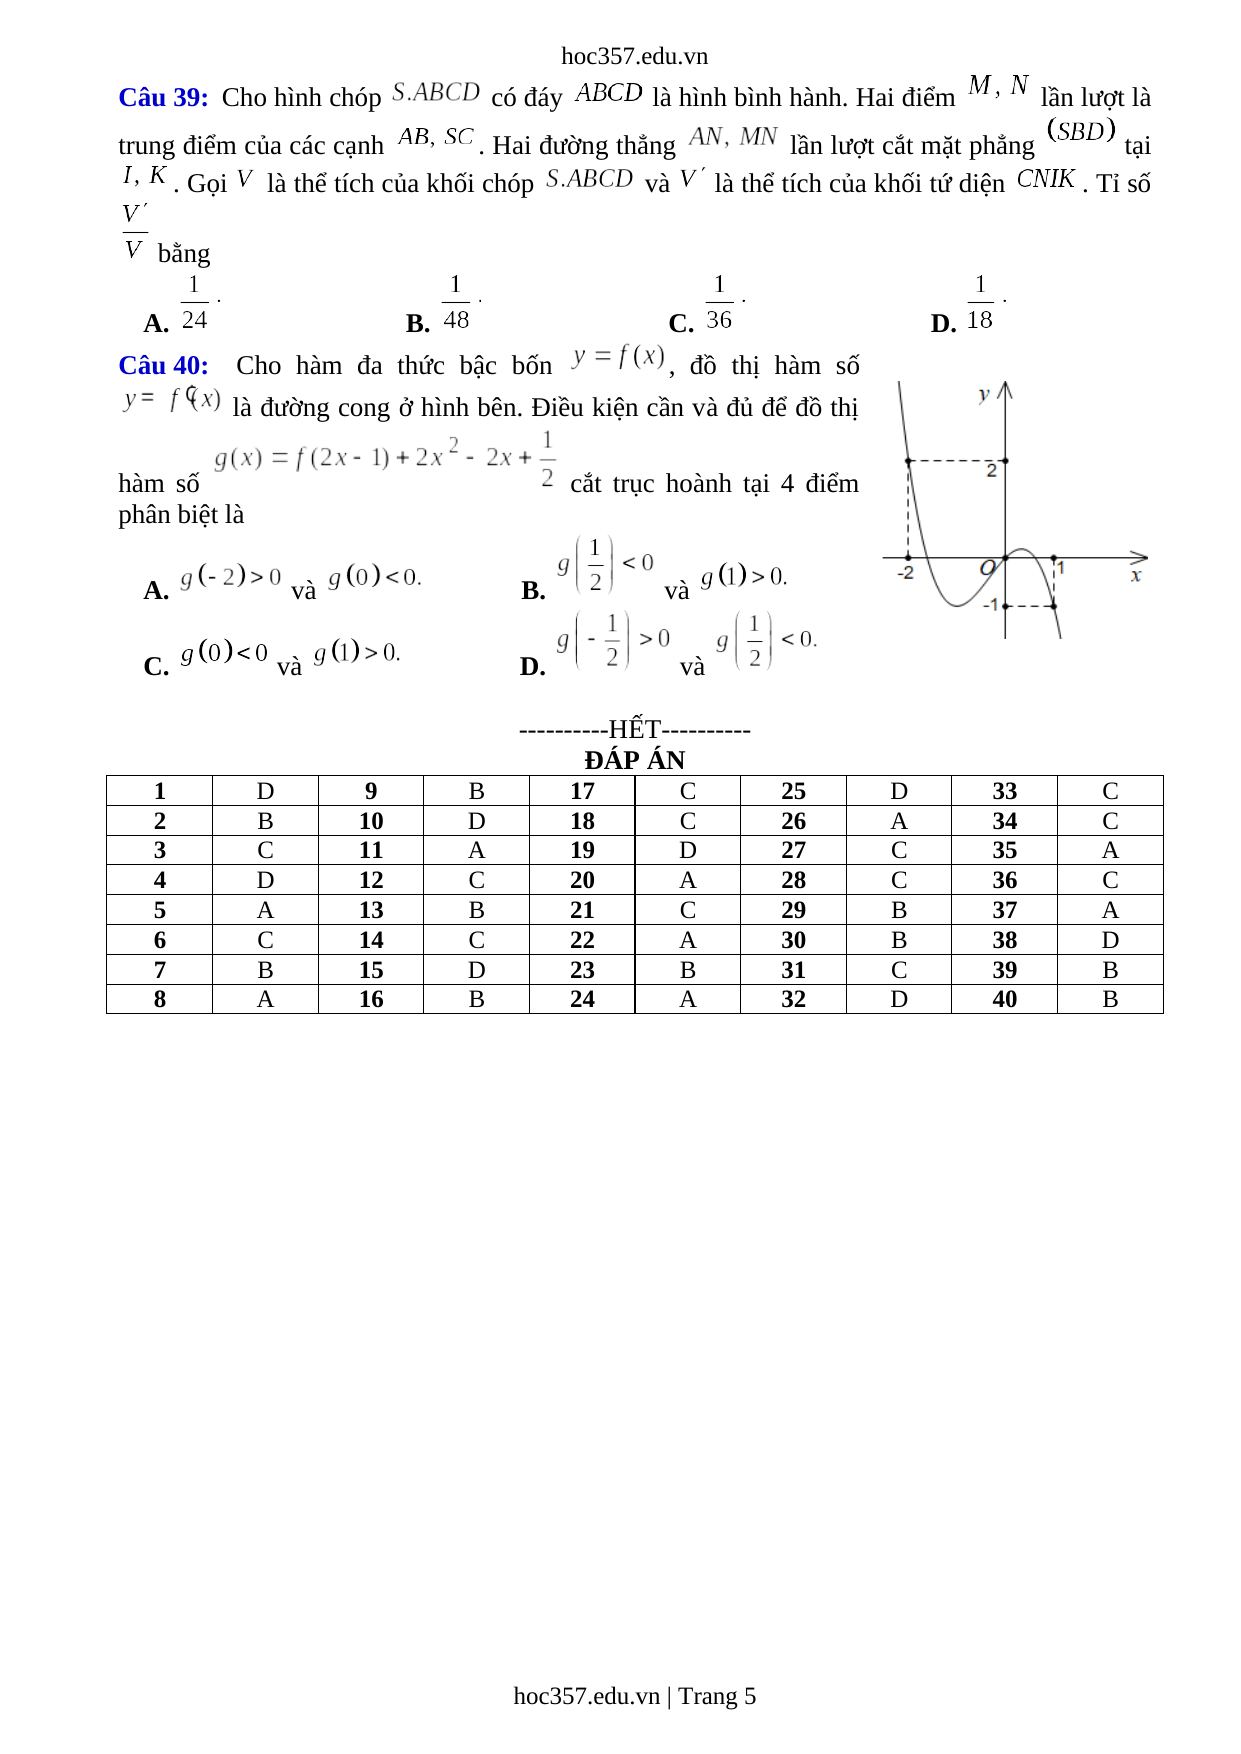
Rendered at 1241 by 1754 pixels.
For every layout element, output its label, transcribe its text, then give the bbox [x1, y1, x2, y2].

text ĐÁP ÁN [118, 744, 1152, 775]
table_cell 2 [107, 806, 212, 834]
table_cell D [847, 985, 951, 1013]
table_cell 8 [107, 985, 212, 1013]
table_cell C [847, 836, 951, 864]
table_header D [213, 776, 318, 805]
table_cell C [847, 955, 951, 983]
table_cell D [424, 806, 529, 834]
table_cell B [213, 955, 318, 983]
table_cell A [636, 925, 740, 954]
table_cell C [1058, 806, 1163, 834]
table_cell B [213, 806, 318, 834]
table_cell C [424, 925, 529, 954]
table_cell 16 [319, 985, 423, 1013]
table_cell B [1058, 985, 1163, 1013]
table_cell 38 [952, 925, 1057, 954]
table_cell 7 [107, 955, 212, 983]
table_header 33 [952, 776, 1057, 805]
table_cell A [1058, 895, 1163, 924]
table_cell B [424, 985, 529, 1013]
table_header C [636, 776, 740, 805]
table_cell A [636, 865, 740, 894]
table_cell 4 [107, 865, 212, 894]
table_cell 6 [107, 925, 212, 954]
table_cell C [847, 865, 951, 894]
table_cell 19 [530, 836, 634, 864]
table_cell 28 [741, 865, 846, 894]
table_cell A [847, 806, 951, 834]
table_cell 20 [530, 865, 634, 894]
table_header 9 [319, 776, 423, 805]
table_header 25 [741, 776, 846, 805]
table_cell B [847, 925, 951, 954]
table_cell 22 [530, 925, 634, 954]
table_header B [424, 776, 529, 805]
table_cell B [1058, 955, 1163, 983]
table_cell C [213, 836, 318, 864]
table_cell 31 [741, 955, 846, 983]
table_cell 23 [530, 955, 634, 983]
table_header Cho hàm đa thức bậc bốn , đồ thị hàm số là đường cong ở hình bên. Điều kiện cần và đủ để đồ thị hàm số cắt trục hoành tại 4 điểm phân biệt là A. và B. và C. và D. và [107, 339, 871, 682]
text A. B. C. D. [118, 268, 1152, 338]
table_cell A [1058, 836, 1163, 864]
table_cell C [213, 925, 318, 954]
table_cell 24 [530, 985, 634, 1013]
table_header [871, 339, 1211, 682]
table_header C [1058, 776, 1163, 805]
table_cell 15 [319, 955, 423, 983]
table_cell B [847, 895, 951, 924]
table_header D [847, 776, 951, 805]
table_cell 35 [952, 836, 1057, 864]
table_cell 37 [952, 895, 1057, 924]
table_cell 36 [952, 865, 1057, 894]
table_cell 40 [952, 985, 1057, 1013]
table_cell A [213, 985, 318, 1013]
table_cell 3 [107, 836, 212, 864]
list Cho hình chóp có đáy là hình bình hành. Hai điểm lần lượt là trung điểm của các cạnh . Hai đường thẳng lần lượt cắt mặt phẳng tại . Gọi là thể tích của khối chóp và là thể tích của khối tứ diện . Tỉ số bằng [118, 70, 1152, 268]
table_cell C [636, 806, 740, 834]
table_cell 18 [530, 806, 634, 834]
table_cell A [636, 985, 740, 1013]
table_cell C [1058, 865, 1163, 894]
table_cell C [636, 895, 740, 924]
table_cell A [213, 895, 318, 924]
table_cell 14 [319, 925, 423, 954]
table_cell 21 [530, 895, 634, 924]
text ----------HẾT---------- [118, 713, 1152, 744]
table_cell 27 [741, 836, 846, 864]
picture [882, 381, 1148, 639]
table_cell 30 [741, 925, 846, 954]
table_cell D [424, 955, 529, 983]
table_cell 26 [741, 806, 846, 834]
table_cell D [1058, 925, 1163, 954]
table_cell 11 [319, 836, 423, 864]
table_cell 32 [741, 985, 846, 1013]
table_cell D [636, 836, 740, 864]
table_header 1 [107, 776, 212, 805]
table_cell B [424, 895, 529, 924]
table_cell 34 [952, 806, 1057, 834]
table_cell 5 [107, 895, 212, 924]
table_cell D [213, 865, 318, 894]
table_cell B [636, 955, 740, 983]
table_cell C [424, 865, 529, 894]
table_cell 39 [952, 955, 1057, 983]
table_cell 29 [741, 895, 846, 924]
table_cell 13 [319, 895, 423, 924]
table_header 17 [530, 776, 634, 805]
table_cell A [424, 836, 529, 864]
table_cell 12 [319, 865, 423, 894]
table_cell 10 [319, 806, 423, 834]
